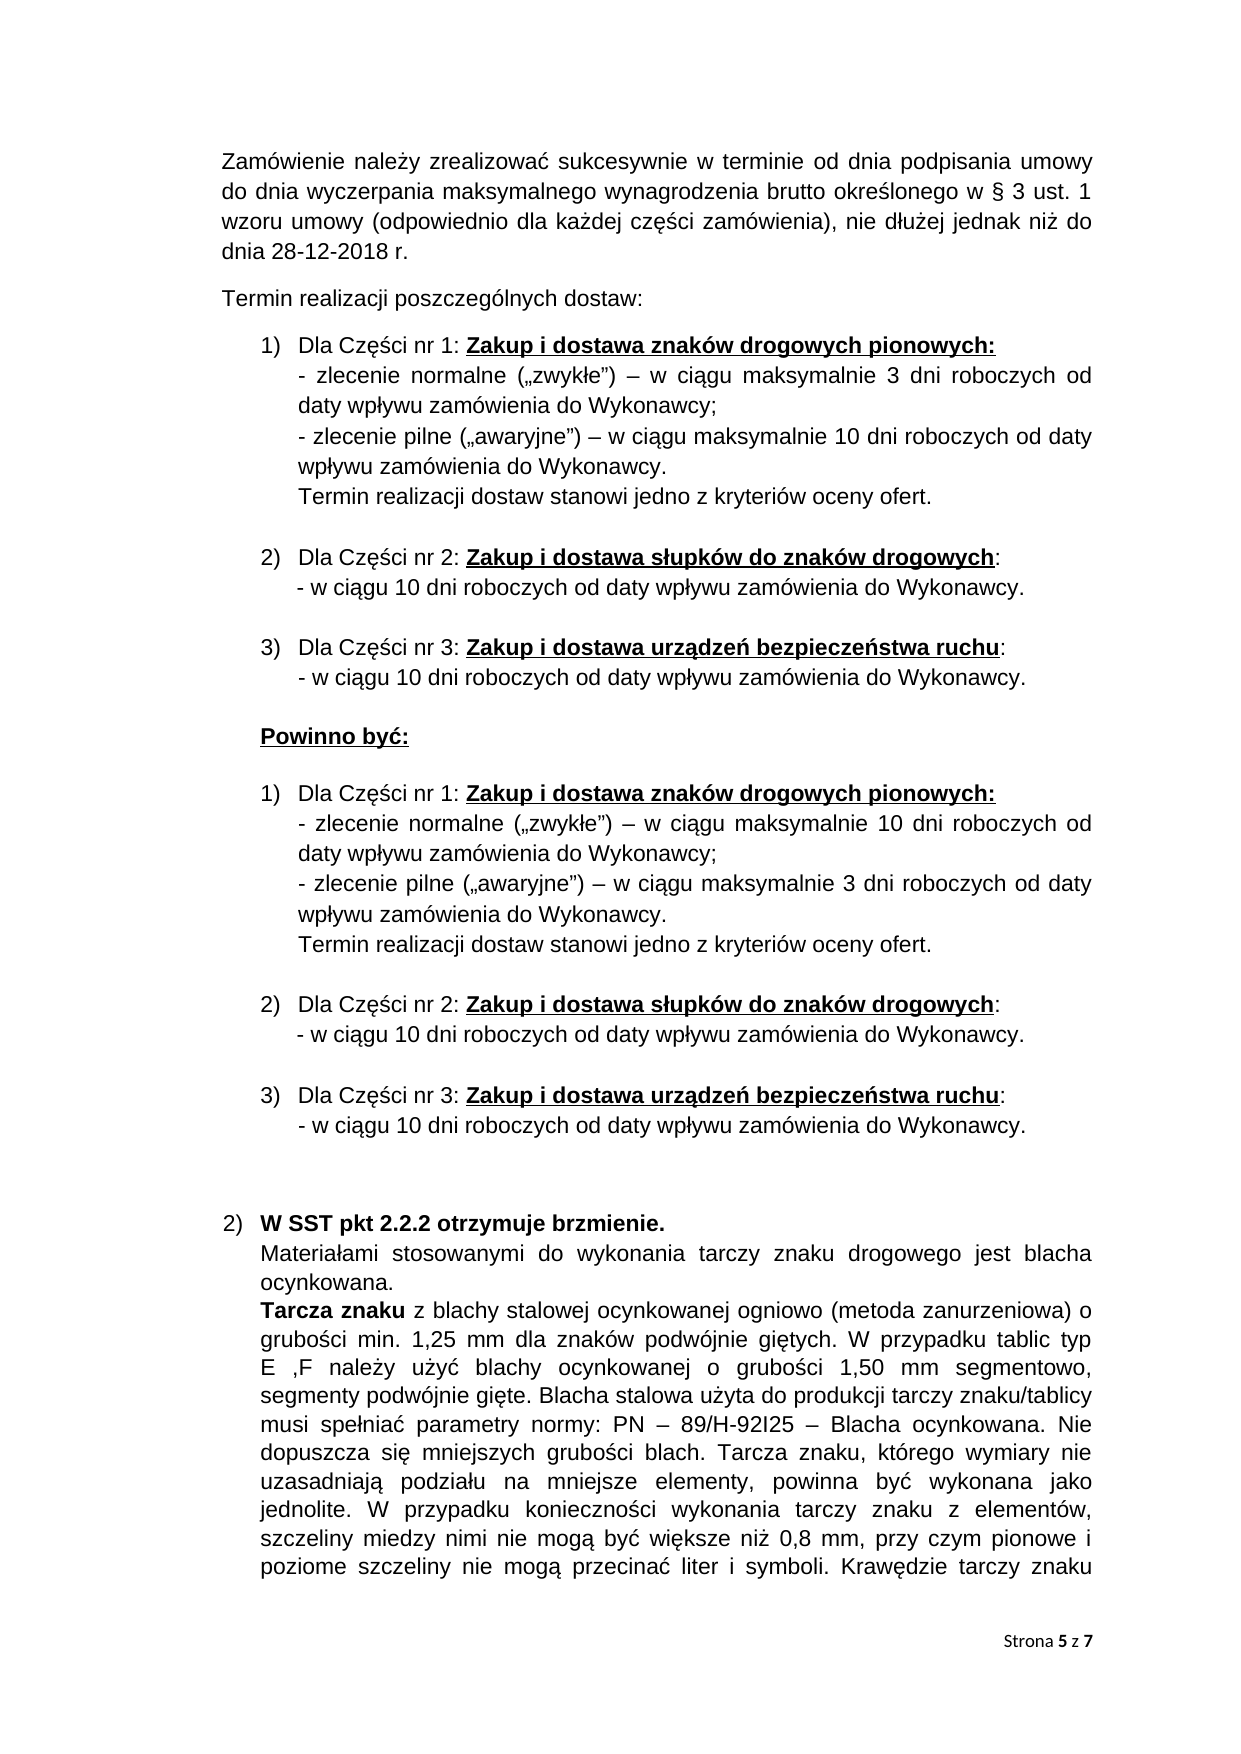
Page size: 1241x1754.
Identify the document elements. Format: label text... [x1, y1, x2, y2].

text - zlecenie pilne („awaryjne”) – w ciągu maksymalnie 3 dni roboczych od daty wpływu zamówienia do Wykonawcy. [298, 870, 1093, 927]
list Powinno być: [260, 723, 1093, 749]
list Dla Części nr 3: Zakup i dostawa urządzeń bezpieczeństwa ruchu: [260, 1082, 1093, 1108]
text - zlecenie normalne („zwykłe”) – w ciągu maksymalnie 10 dni roboczych od daty wpływu zamówienia do Wykonawcy; [298, 810, 1093, 867]
list Dla Części nr 1: Zakup i dostawa znaków drogowych pionowych: [260, 780, 1093, 806]
list Materiałami stosowanymi do wykonania tarczy znaku drogowego jest blacha ocynkowana. [260, 1240, 1093, 1295]
list W SST pkt 2.2.2 otrzymuje brzmienie. [223, 1210, 1093, 1236]
list - w ciągu 10 dni roboczych od daty wpływu zamówienia do Wykonawcy. [298, 664, 1093, 691]
text - zlecenie pilne („awaryjne”) – w ciągu maksymalnie 10 dni roboczych od daty wpływu zamówienia do Wykonawcy. [298, 423, 1093, 479]
list - w ciągu 10 dni roboczych od daty wpływu zamówienia do Wykonawcy. [296, 574, 1093, 600]
text - zlecenie normalne („zwykłe”) – w ciągu maksymalnie 3 dni roboczych od daty wpływu zamówienia do Wykonawcy; [298, 362, 1093, 419]
list Dla Części nr 3: Zakup i dostawa urządzeń bezpieczeństwa ruchu: [260, 634, 1093, 660]
list Termin realizacji dostaw stanowi jedno z kryteriów oceny ofert. [298, 483, 1093, 509]
list Dla Części nr 1: Zakup i dostawa znaków drogowych pionowych: [260, 332, 1093, 358]
text Zamówienie należy zrealizować sukcesywnie w terminie od dnia podpisania umowy do dnia wyczerpania maksymalnego wynagrodzenia brutto określonego w § 3 ust. 1 wzoru umowy (odpowiednio dla każdej części zamówienia), nie dłużej jednak niż do dnia 28-12-2018 r. [221, 148, 1093, 264]
list - w ciągu 10 dni roboczych od daty wpływu zamówienia do Wykonawcy. [298, 1112, 1093, 1138]
text Termin realizacji poszczególnych dostaw: [221, 285, 1093, 311]
list Dla Części nr 2: Zakup i dostawa słupków do znaków drogowych: [260, 543, 1093, 570]
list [260, 1297, 1093, 1579]
list - w ciągu 10 dni roboczych od daty wpływu zamówienia do Wykonawcy. [296, 1021, 1093, 1048]
list Termin realizacji dostaw stanowi jedno z kryteriów oceny ofert. [298, 931, 1093, 957]
list Dla Części nr 2: Zakup i dostawa słupków do znaków drogowych: [260, 991, 1093, 1018]
